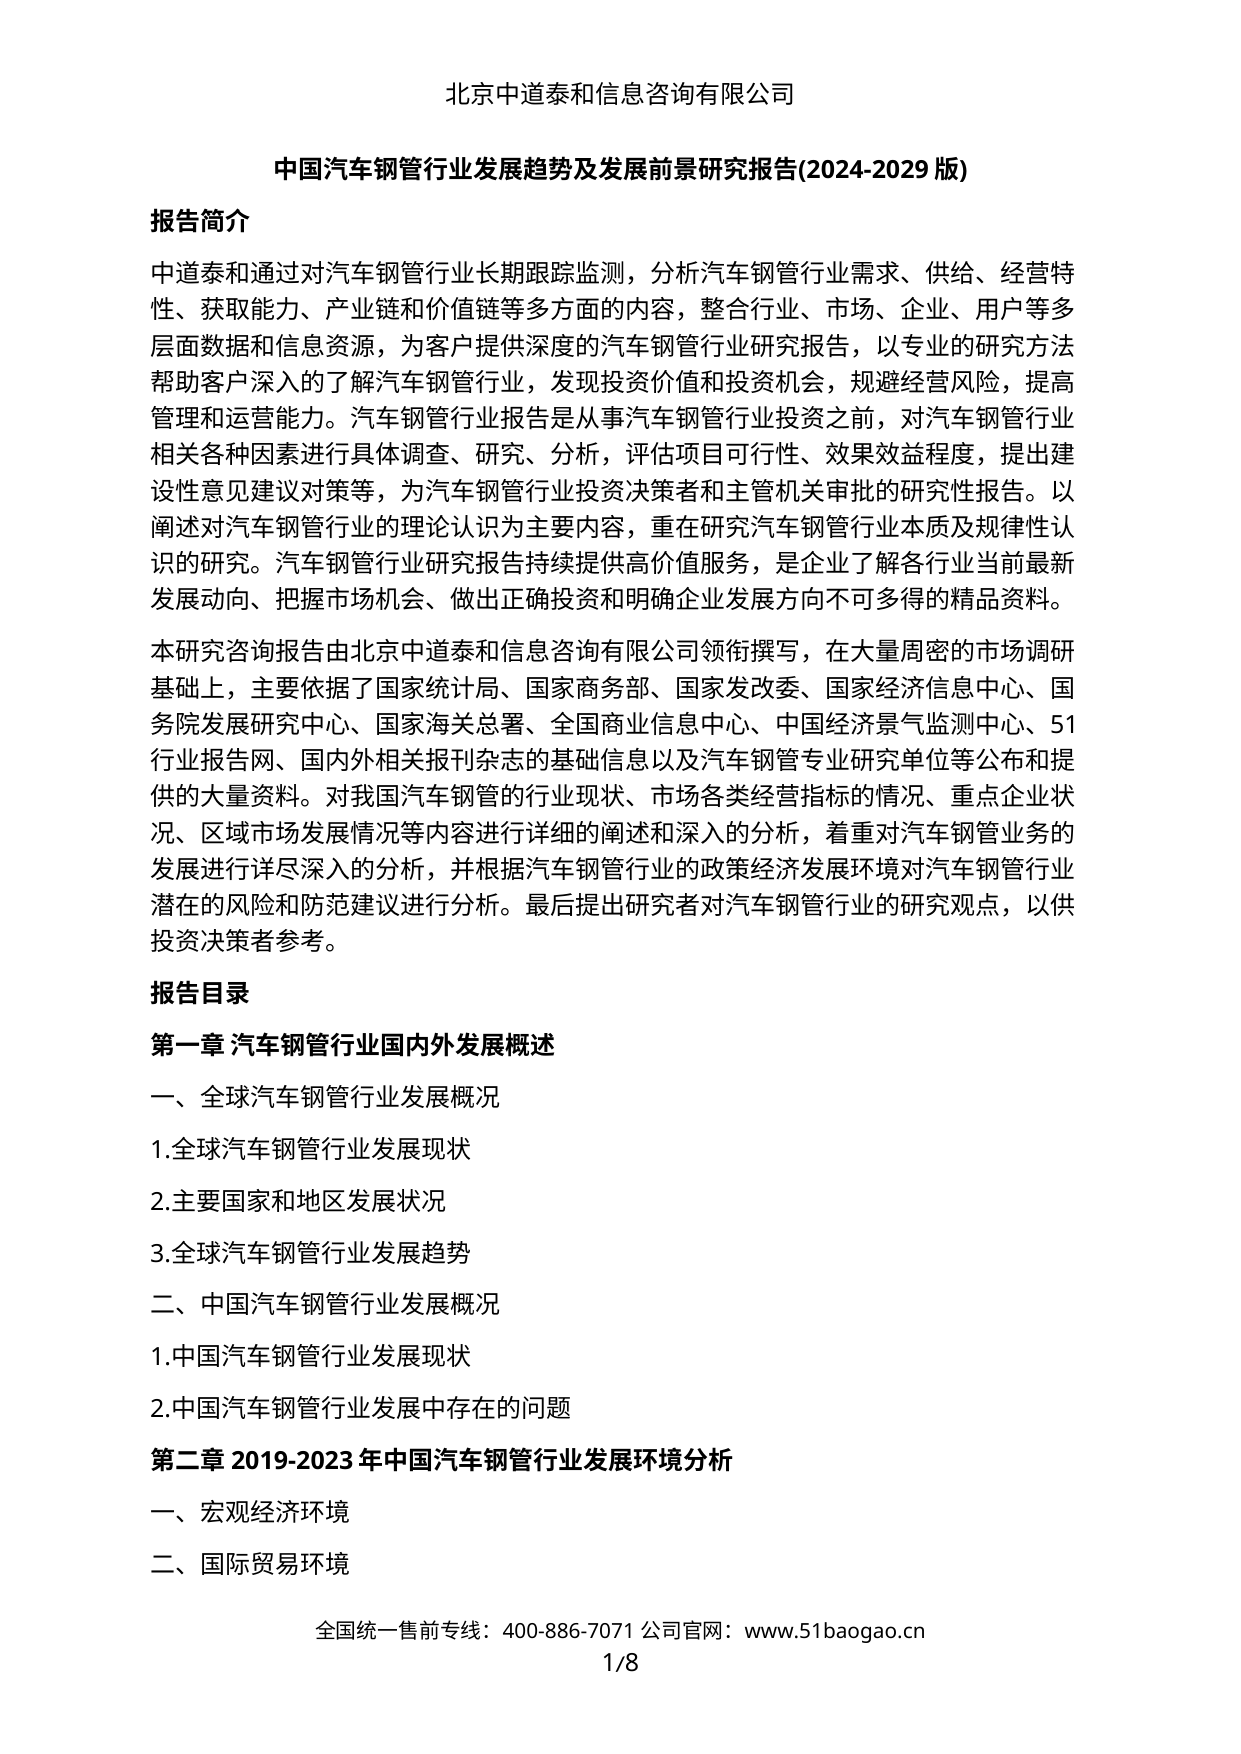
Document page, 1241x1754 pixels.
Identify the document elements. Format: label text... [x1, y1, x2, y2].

text 3.全球汽车钢管行业发展趋势 [150, 1233, 1090, 1269]
text 二、中国汽车钢管行业发展概况 [150, 1285, 1090, 1321]
text 中国汽车钢管行业发展趋势及发展前景研究报告(2024-2029版) [150, 150, 1090, 186]
text 报告目录 [150, 974, 1090, 1010]
text 报告简介 [150, 202, 1090, 238]
text 2.中国汽车钢管行业发展中存在的问题 [150, 1389, 1090, 1425]
text 一、全球汽车钢管行业发展概况 [150, 1077, 1090, 1114]
text 1.中国汽车钢管行业发展现状 [150, 1337, 1090, 1373]
text 中道泰和通过对汽车钢管行业长期跟踪监测，分析汽车钢管行业需求、供给、经营特性、获取能力、产业链和价值链等多方面的内容，整合行业、市场、企业、用户等多层面数据和信息资源，为客户提供深度的汽车钢管行业研究报告，以专业的研究方法帮助客户深入的了解汽车钢管行业，发现投资价值和投资机会，规避经营风险，提高管理和运营能力。汽车钢管行业报告是从事汽车钢管行业投资之前，对汽车钢管行业相关各种因素进行具体调查、研究、分析，评估项目可行性、效果效益程度，提出建设性意见建议对策等，为汽车钢管行业投资决策者和主管机关审批的研究性报告。以阐述对汽车钢管行业的理论认识为主要内容，重在研究汽车钢管行业本质及规律性认识的研究。汽车钢管行业研究报告持续提供高价值服务，是企业了解各行业当前最新发展动向、把握市场机会、做出正确投资和明确企业发展方向不可多得的精品资料。 [150, 254, 1090, 616]
text 2.主要国家和地区发展状况 [150, 1181, 1090, 1217]
text 第二章 2019-2023年中国汽车钢管行业发展环境分析 [150, 1441, 1090, 1477]
text 1.全球汽车钢管行业发展现状 [150, 1129, 1090, 1166]
text 本研究咨询报告由北京中道泰和信息咨询有限公司领衔撰写，在大量周密的市场调研基础上，主要依据了国家统计局、国家商务部、国家发改委、国家经济信息中心、国务院发展研究中心、国家海关总署、全国商业信息中心、中国经济景气监测中心、51行业报告网、国内外相关报刊杂志的基础信息以及汽车钢管专业研究单位等公布和提供的大量资料。对我国汽车钢管的行业现状、市场各类经营指标的情况、重点企业状况、区域市场发展情况等内容进行详细的阐述和深入的分析，着重对汽车钢管业务的发展进行详尽深入的分析，并根据汽车钢管行业的政策经济发展环境对汽车钢管行业潜在的风险和防范建议进行分析。最后提出研究者对汽车钢管行业的研究观点，以供投资决策者参考。 [150, 632, 1090, 958]
text 二、国际贸易环境 [150, 1544, 1090, 1581]
text 一、宏观经济环境 [150, 1492, 1090, 1529]
text 第一章 汽车钢管行业国内外发展概述 [150, 1026, 1090, 1062]
